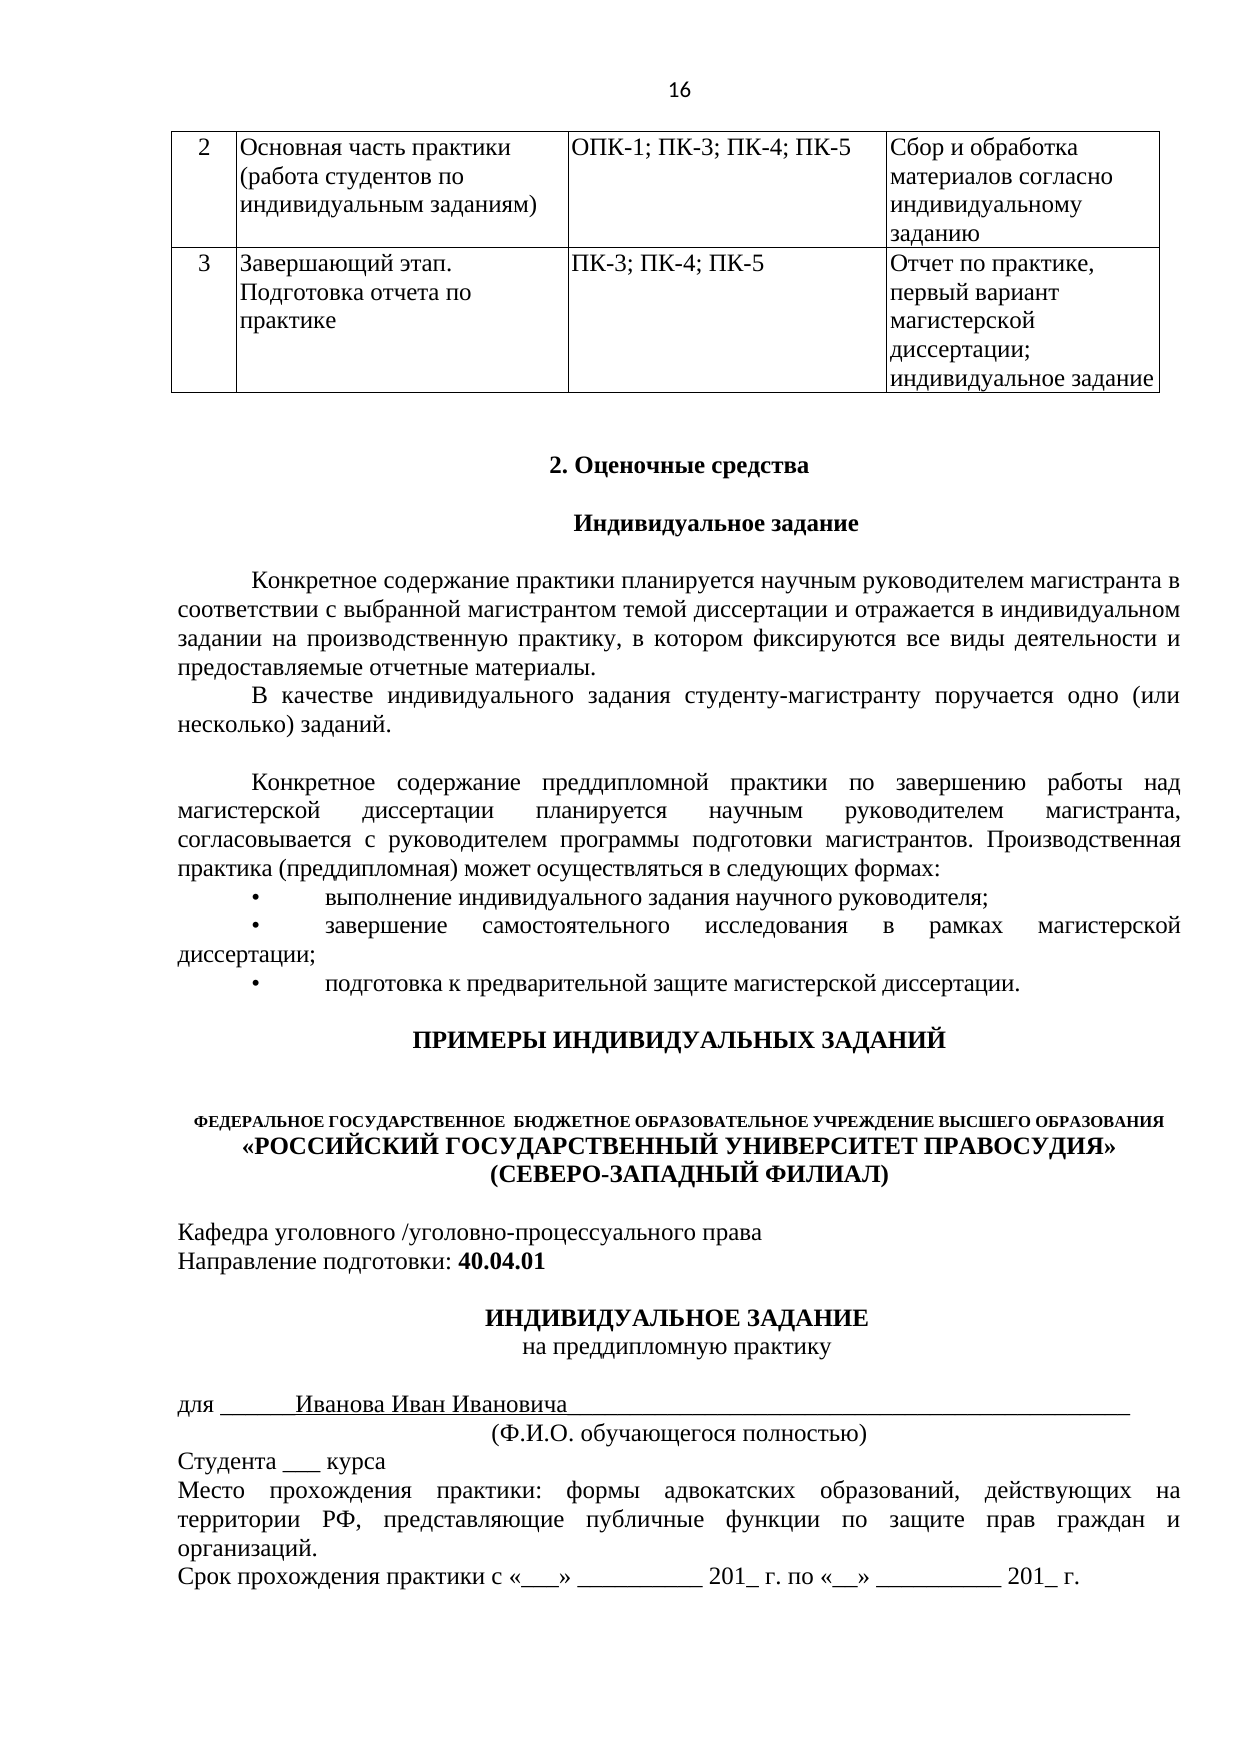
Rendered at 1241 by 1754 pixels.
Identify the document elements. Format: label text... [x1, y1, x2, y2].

text Кафедра уголовного /уголовно-процессуального права [177, 1217, 1176, 1246]
table_cell ОПК-1; ПК-3; ПК-4; ПК-5 [569, 132, 886, 247]
table_cell Завершающий этап. Подготовка отчета по практике [237, 248, 568, 392]
table_cell 2 [172, 132, 236, 247]
text «РОССИЙСКИЙ ГОСУДАРСТВЕННЫЙ УНИВЕРСИТЕТ ПРАВОСУДИЯ» [177, 1131, 1181, 1159]
text • выполнение индивидуального задания научного руководителя; [177, 882, 1181, 910]
text • завершение самостоятельного исследования в рамках магистерской диссертации; [177, 910, 1181, 968]
text Конкретное содержание практики планируется научным руководителем магистранта в соответствии с выбранной магистрантом темой диссертации и отражается в индивидуальном задании на производственную практику, в котором фиксируются все виды деятельности и предоставляемые отчетные материалы. [177, 565, 1181, 680]
text ИНДИВИДУАЛЬНОЕ ЗАДАНИЕ [177, 1303, 1176, 1331]
text ФЕДЕРАЛЬНОЕ ГОСУДАРСТВЕННОЕ БЮДЖЕТНОЕ ОБРАЗОВАТЕЛЬНОЕ УЧРЕЖДЕНИЕ ВЫСШЕГО ОБРАЗОВАНИЯ [177, 1112, 1181, 1131]
text Место прохождения практики: формы адвокатских образований, действующих на территории РФ, представляющие публичные функции по защите прав граждан и организаций. [177, 1475, 1181, 1561]
text 2. Оценочные средства [177, 450, 1181, 479]
table_cell 3 [172, 248, 236, 392]
text (СЕВЕРО-ЗАПАДНЫЙ ФИЛИАЛ) [198, 1159, 1181, 1188]
text на преддипломную практику [177, 1331, 1176, 1360]
text • подготовка к предварительной защите магистерской диссертации. [177, 968, 1181, 997]
text Студента ___ курса [177, 1446, 1181, 1475]
text В качестве индивидуального задания студенту-магистранту поручается одно (или несколько) заданий. [177, 680, 1181, 738]
text Направление подготовки: 40.04.01 [177, 1246, 1176, 1303]
text Срок прохождения практики с «___» __________ 201_ г. по «__» __________ 201_ г. [177, 1561, 1181, 1590]
text (Ф.И.О. обучающегося полностью) [177, 1418, 1181, 1446]
text Индивидуальное задание [177, 508, 1181, 537]
table_cell Основная часть практики (работа студентов по индивидуальным заданиям) [237, 132, 568, 247]
table_cell Сбор и обработка материалов согласно индивидуальному заданию [887, 132, 1159, 247]
text для ______Иванова Иван Ивановича_____________________________________________ [177, 1389, 1181, 1418]
table_cell ПК-3; ПК-4; ПК-5 [569, 248, 886, 392]
table_cell Отчет по практике, первый вариант магистерской диссертации; индивидуальное задание [887, 248, 1159, 392]
text Конкретное содержание преддипломной практики по завершению работы над магистерской диссертации планируется научным руководителем магистранта, согласовывается с руководителем программы подготовки магистрантов. Производственная практика (преддипломная) может осуществляться в следующих формах: [177, 767, 1181, 882]
text ПРИМЕРЫ ИНДИВИДУАЛЬНЫХ ЗАДАНИЙ [177, 1025, 1181, 1054]
